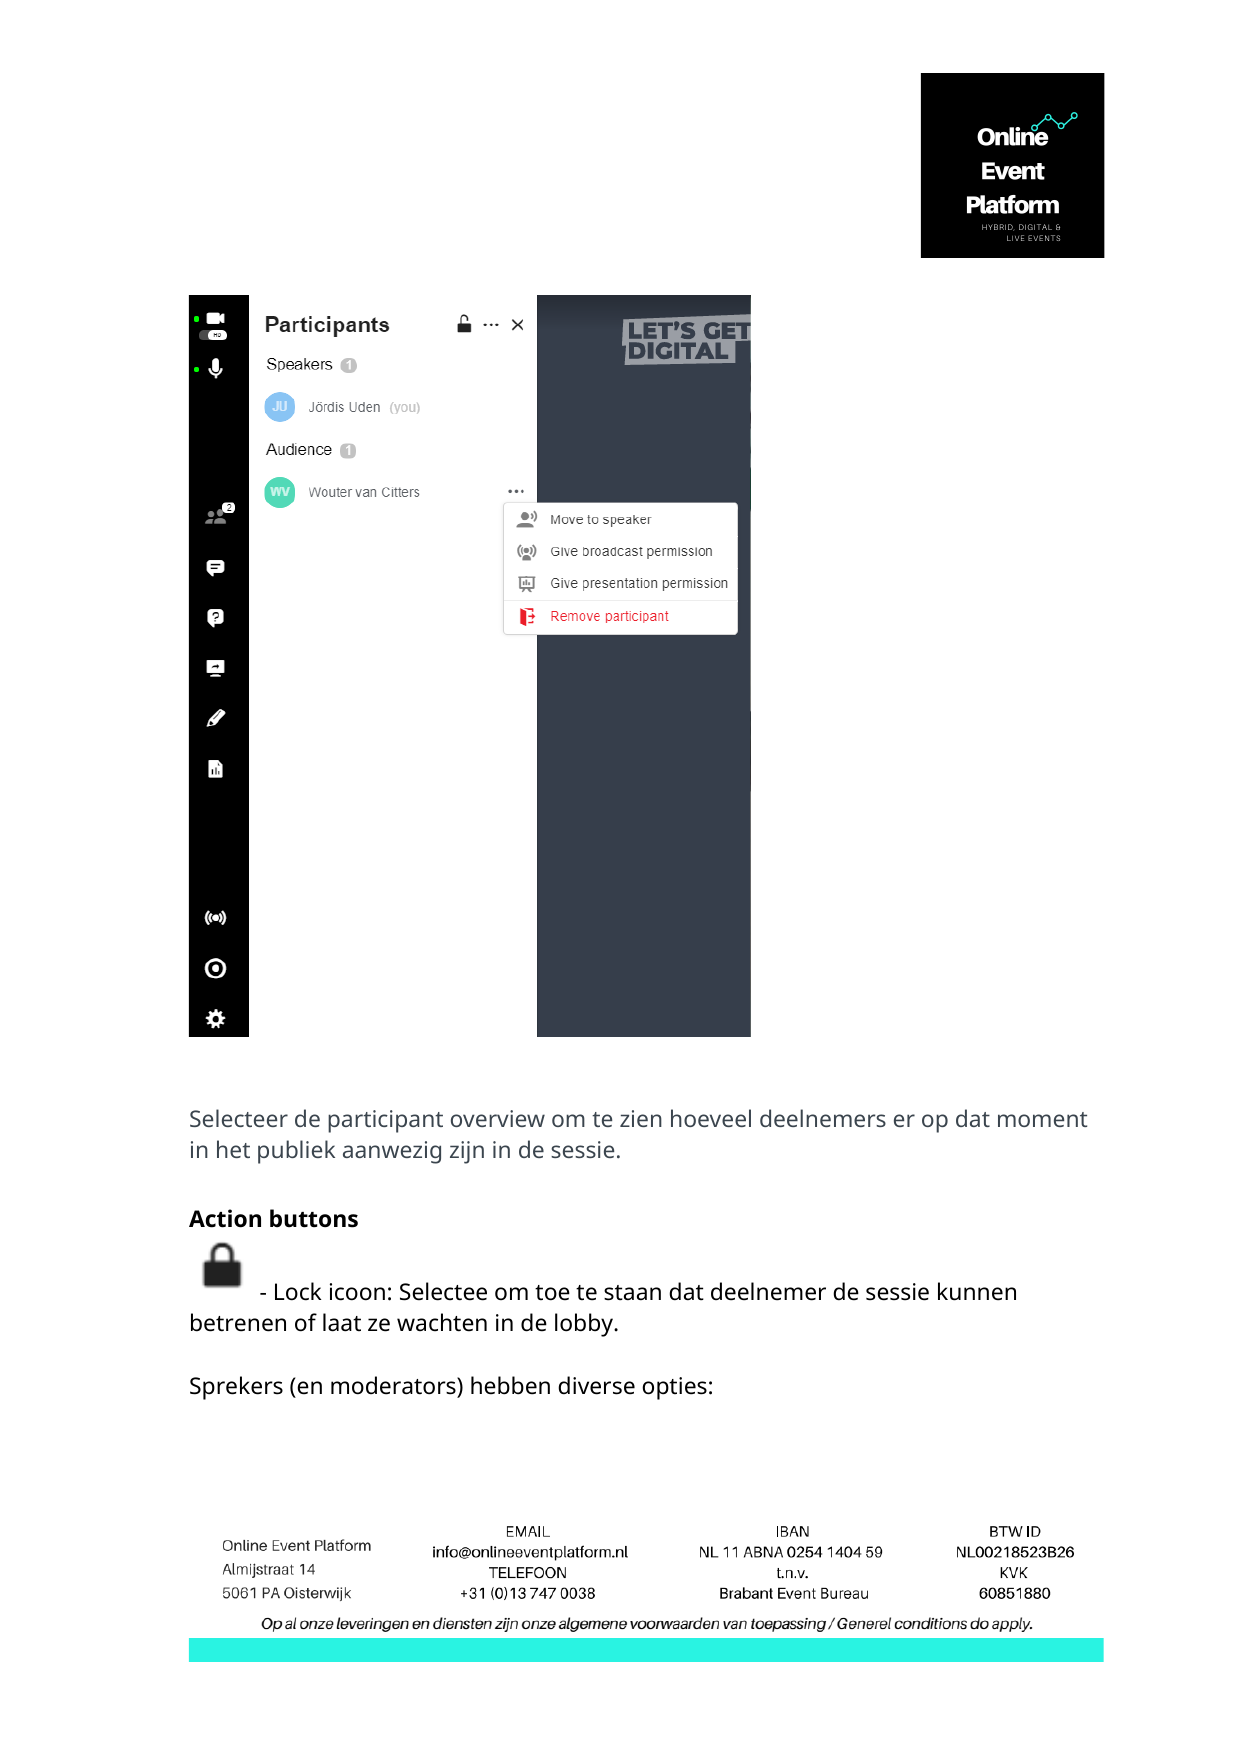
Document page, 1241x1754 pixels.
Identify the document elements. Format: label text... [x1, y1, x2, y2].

text ​ - Lock icoon: Selectee om toe te staan dat deelnemer de sessie kunnen betrenen of laat ze wachten in de lobby. [189, 1234, 1104, 1338]
text Sprekers (en moderators) hebben diverse opties: [189, 1369, 1104, 1401]
text Selecteer de participant overview om te zien hoeveel deelnemers er op dat moment in het publiek aanwezig zijn in de sessie. [189, 1103, 1104, 1165]
picture [188, 295, 751, 1037]
picture [920, 73, 1105, 258]
text Action buttons [189, 1203, 1104, 1234]
picture [188, 1234, 254, 1301]
